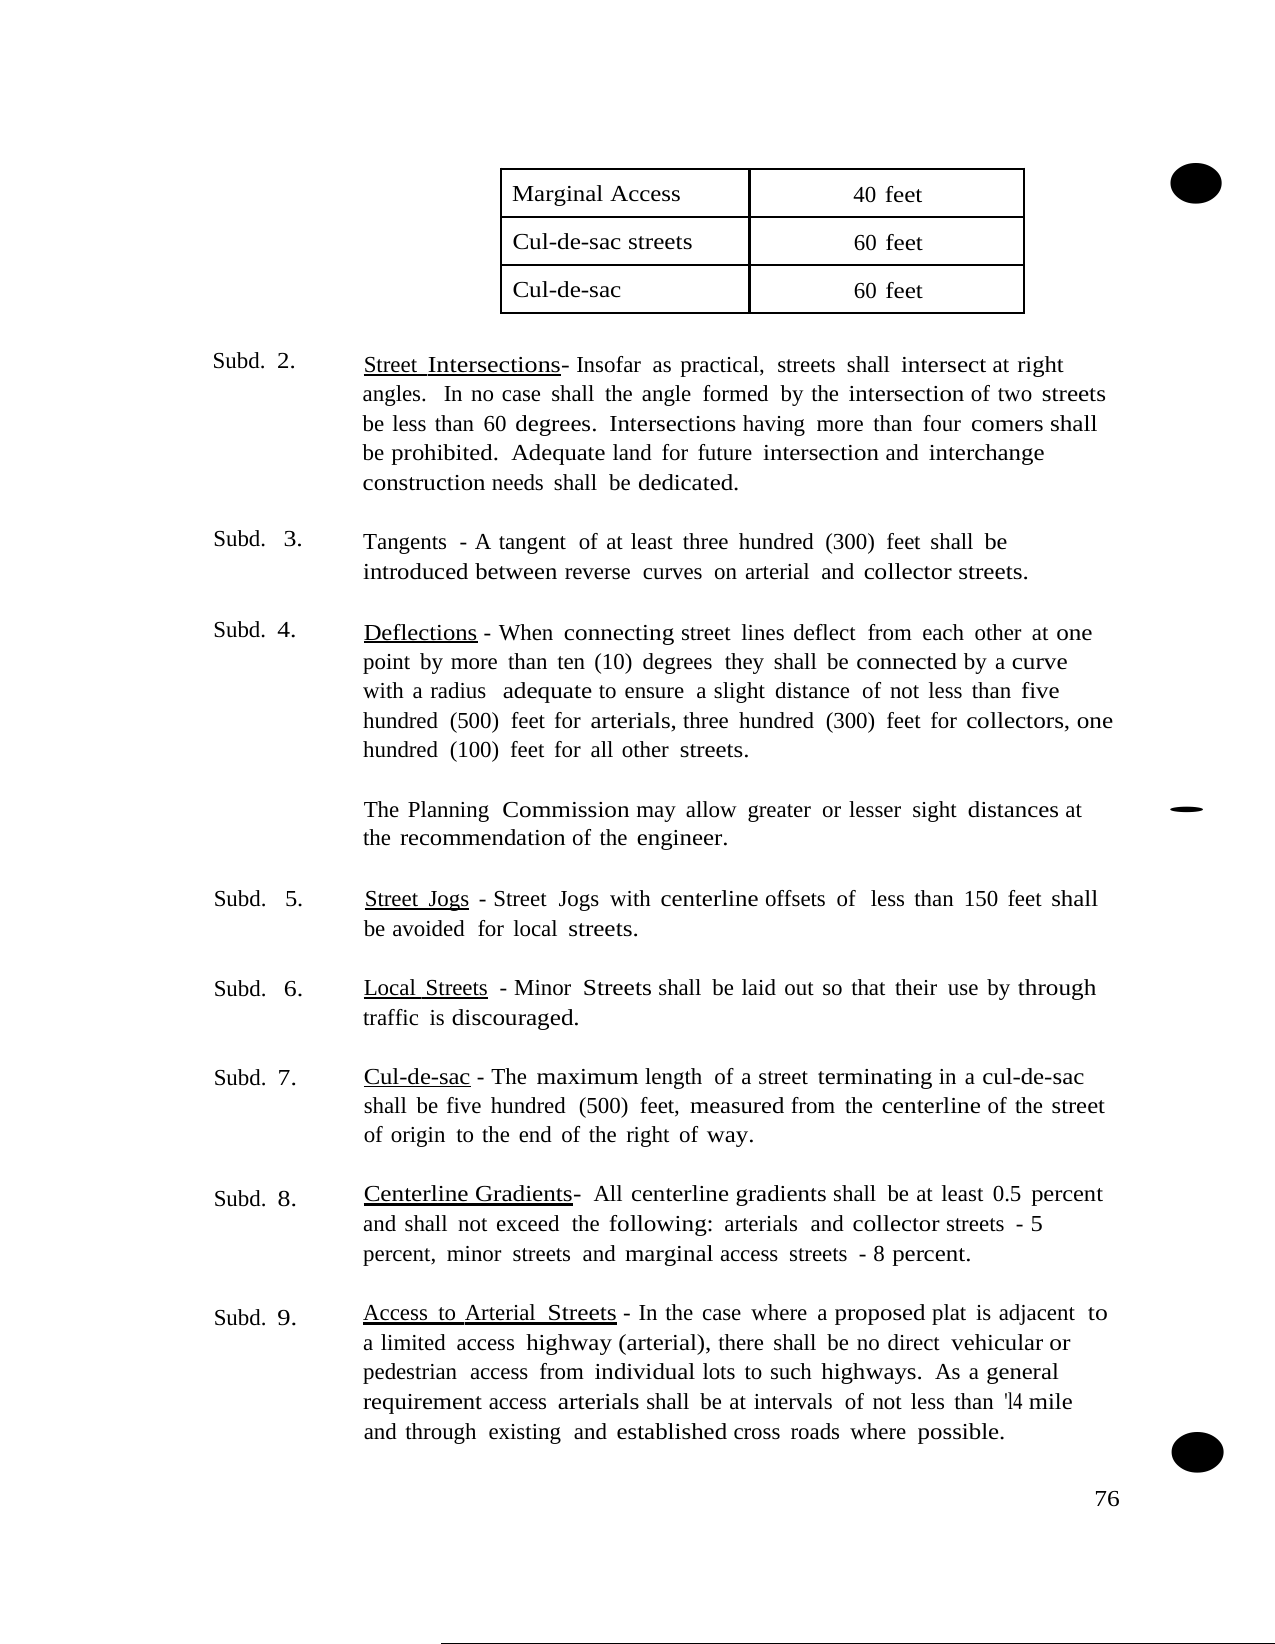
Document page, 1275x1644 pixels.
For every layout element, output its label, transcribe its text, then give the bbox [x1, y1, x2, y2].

text Local Streets - Minor Streets shall be laid out so that their use by through traffic is discouraged. [363, 974, 1106, 1030]
text Subd. 5. Subd. 6. Subd. 7. [213, 886, 303, 1090]
text Subd. 2. [212, 347, 301, 374]
text and through existing and established cross roads where possible. [363, 1418, 1244, 1444]
text 76 [179, 1484, 1119, 1511]
text Deflections - When connecting street lines deflect from each other at one point by more than ten (10) degrees they shall be connected by a curve with a radius adequate to ensure a slight distance of not less than five [363, 619, 1102, 704]
text hundred (500) feet for arterials, three hundred (300) feet for collectors, one [363, 707, 1244, 733]
text the recommendation of the engineer. [363, 824, 1244, 851]
text Subd. 8. [213, 1185, 303, 1211]
text Subd. 3. Subd. 4. [213, 526, 302, 642]
text Centerline Gradients- All centerline gradients shall be at least 0.5 percent and shall not exceed the following: arterials and collector streets - 5 percent, minor streets and marginal access streets - 8 percent. [363, 1181, 1111, 1267]
text Tangents - A tangent of at least three hundred (300) feet shall be introduced between reverse curves on arterial and collector streets. [363, 528, 1039, 584]
text Street Jogs - Street Jogs with centerline offsets of less than 150 feet shall be avoided for local streets. [363, 885, 1107, 941]
text hundred (100) feet for all other streets. [363, 736, 1244, 763]
text Street Intersections- Insofar as practical, streets shall intersect at right angles. In no case shall the angle formed by the intersection of two streets be less than 60 degrees. Intersections having more than four comers shall be prohibited. Adequate land for future intersection and interchange construction needs shall be dedicated. [362, 351, 1116, 495]
text The Planning Commission may allow greater or lesser sight distances at • [363, 796, 1244, 822]
text Access to Arterial Streets - In the case where a proposed plat is adjacent to a limited access highway (arterial), there shall be no direct vehicular or pedestrian access from individual lots to such highways. As a general requirement access arterials shall be at intervals of not less than 'l4 mile [363, 1299, 1118, 1415]
text Cul-de-sac - The maximum length of a street terminating in a cul-de-sac shall be five hundred (500) feet, measured from the centerline of the street of origin to the end of the right of way. [363, 1063, 1114, 1148]
text Subd. 9. [213, 1304, 302, 1330]
text • [179, 102, 1229, 262]
